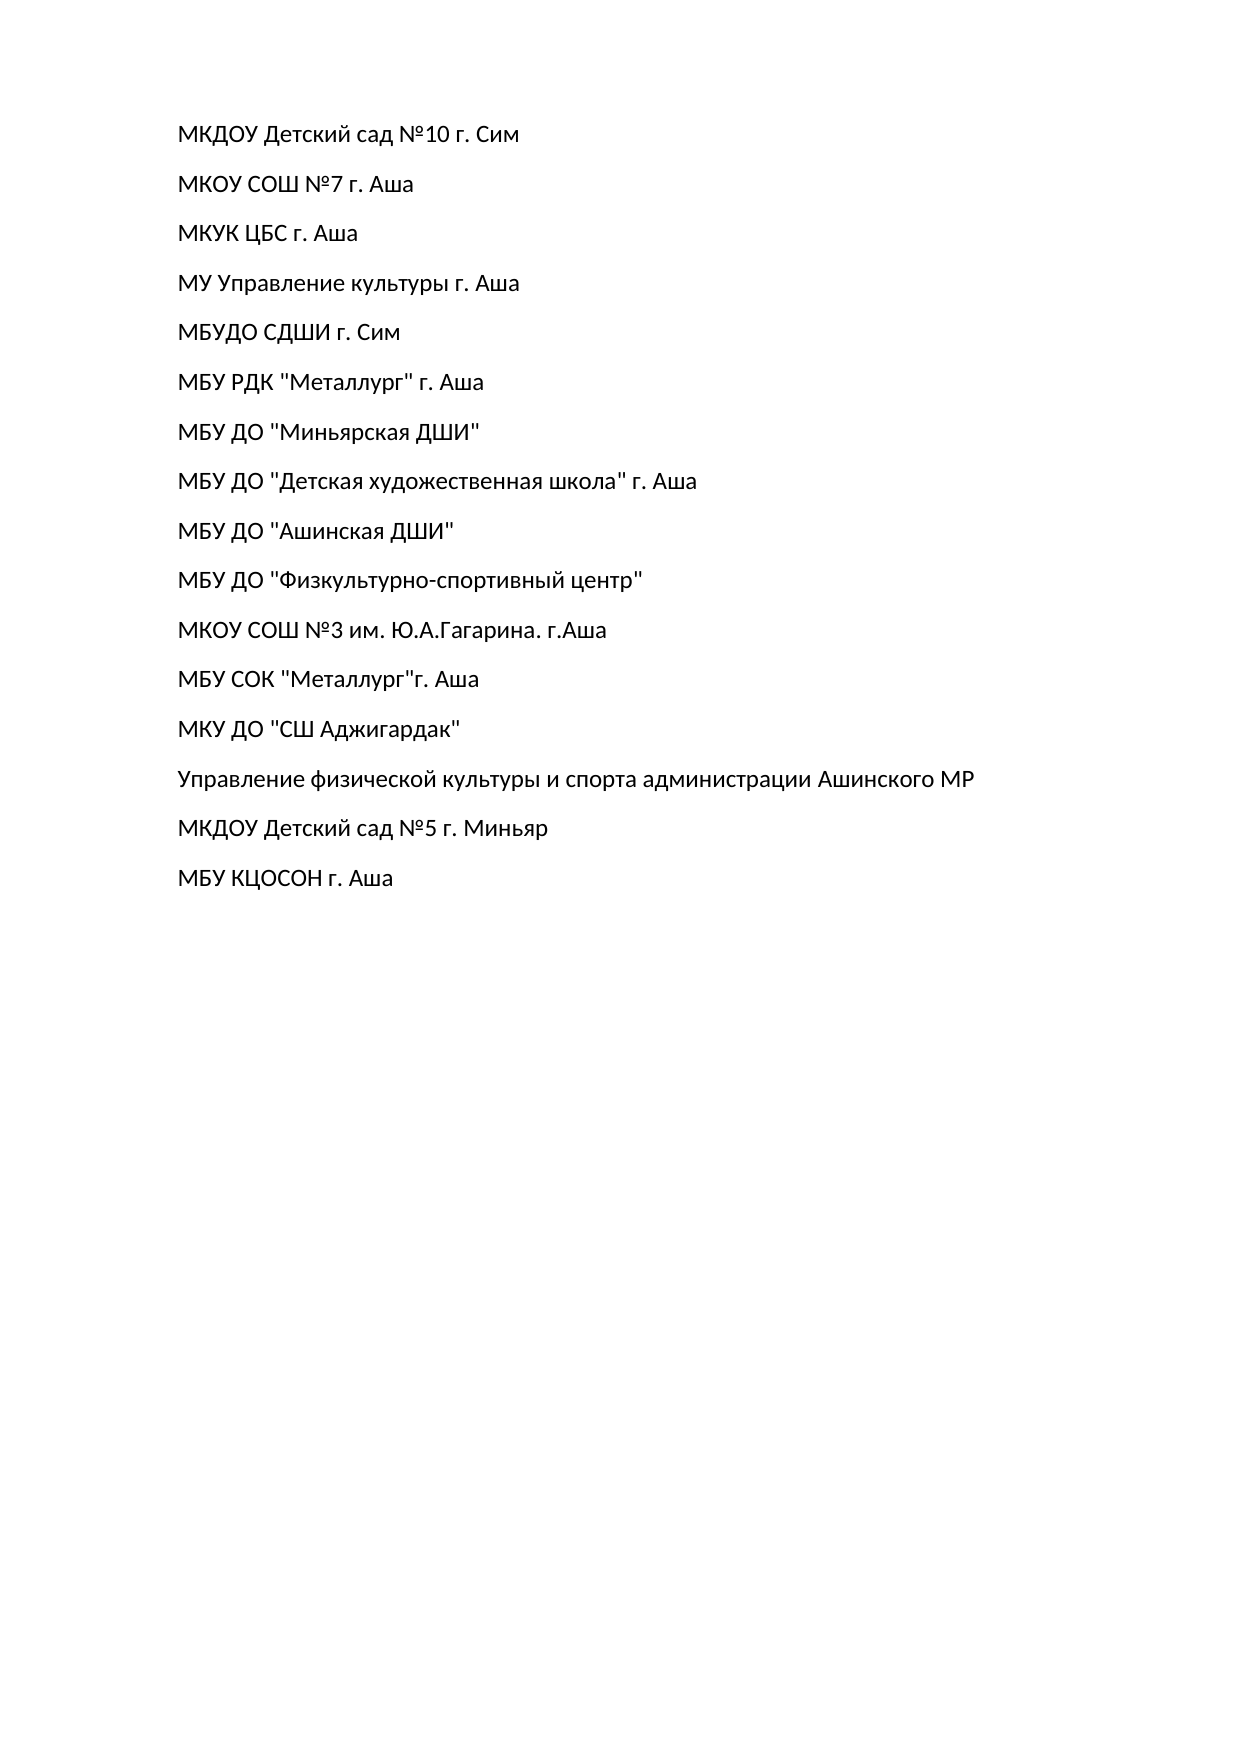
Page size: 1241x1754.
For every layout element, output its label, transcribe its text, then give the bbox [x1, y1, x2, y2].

text МБУ СОК "Металлург"г. Аша [177, 663, 1152, 694]
text МКОУ СОШ №3 им. Ю.А.Гагарина. г.Аша [177, 614, 1152, 644]
text МБУ ДО "Физкультурно-спортивный центр" [177, 564, 1152, 595]
text МБУ ДО "Миньярская ДШИ" [177, 416, 1152, 446]
text МБУ КЦОСОН г. Аша [177, 862, 1152, 892]
text МКУК ЦБС г. Аша [177, 217, 1152, 248]
text МКДОУ Детский сад №5 г. Миньяр [177, 812, 1152, 843]
text Управление физической культуры и спорта администрации Ашинского МР [177, 763, 1152, 793]
text МБУ ДО "Ашинская ДШИ" [177, 515, 1152, 545]
text МБУ РДК "Металлург" г. Аша [177, 366, 1152, 397]
text МКДОУ Детский сад №10 г. Сим [177, 118, 1152, 149]
text МУ Управление культуры г. Аша [177, 267, 1152, 297]
text МКОУ СОШ №7 г. Аша [177, 168, 1152, 198]
text МБУ ДО "Детская художественная школа" г. Аша [177, 465, 1152, 496]
text МБУДО СДШИ г. Сим [177, 316, 1152, 347]
text МКУ ДО "СШ Аджигардак" [177, 713, 1152, 744]
